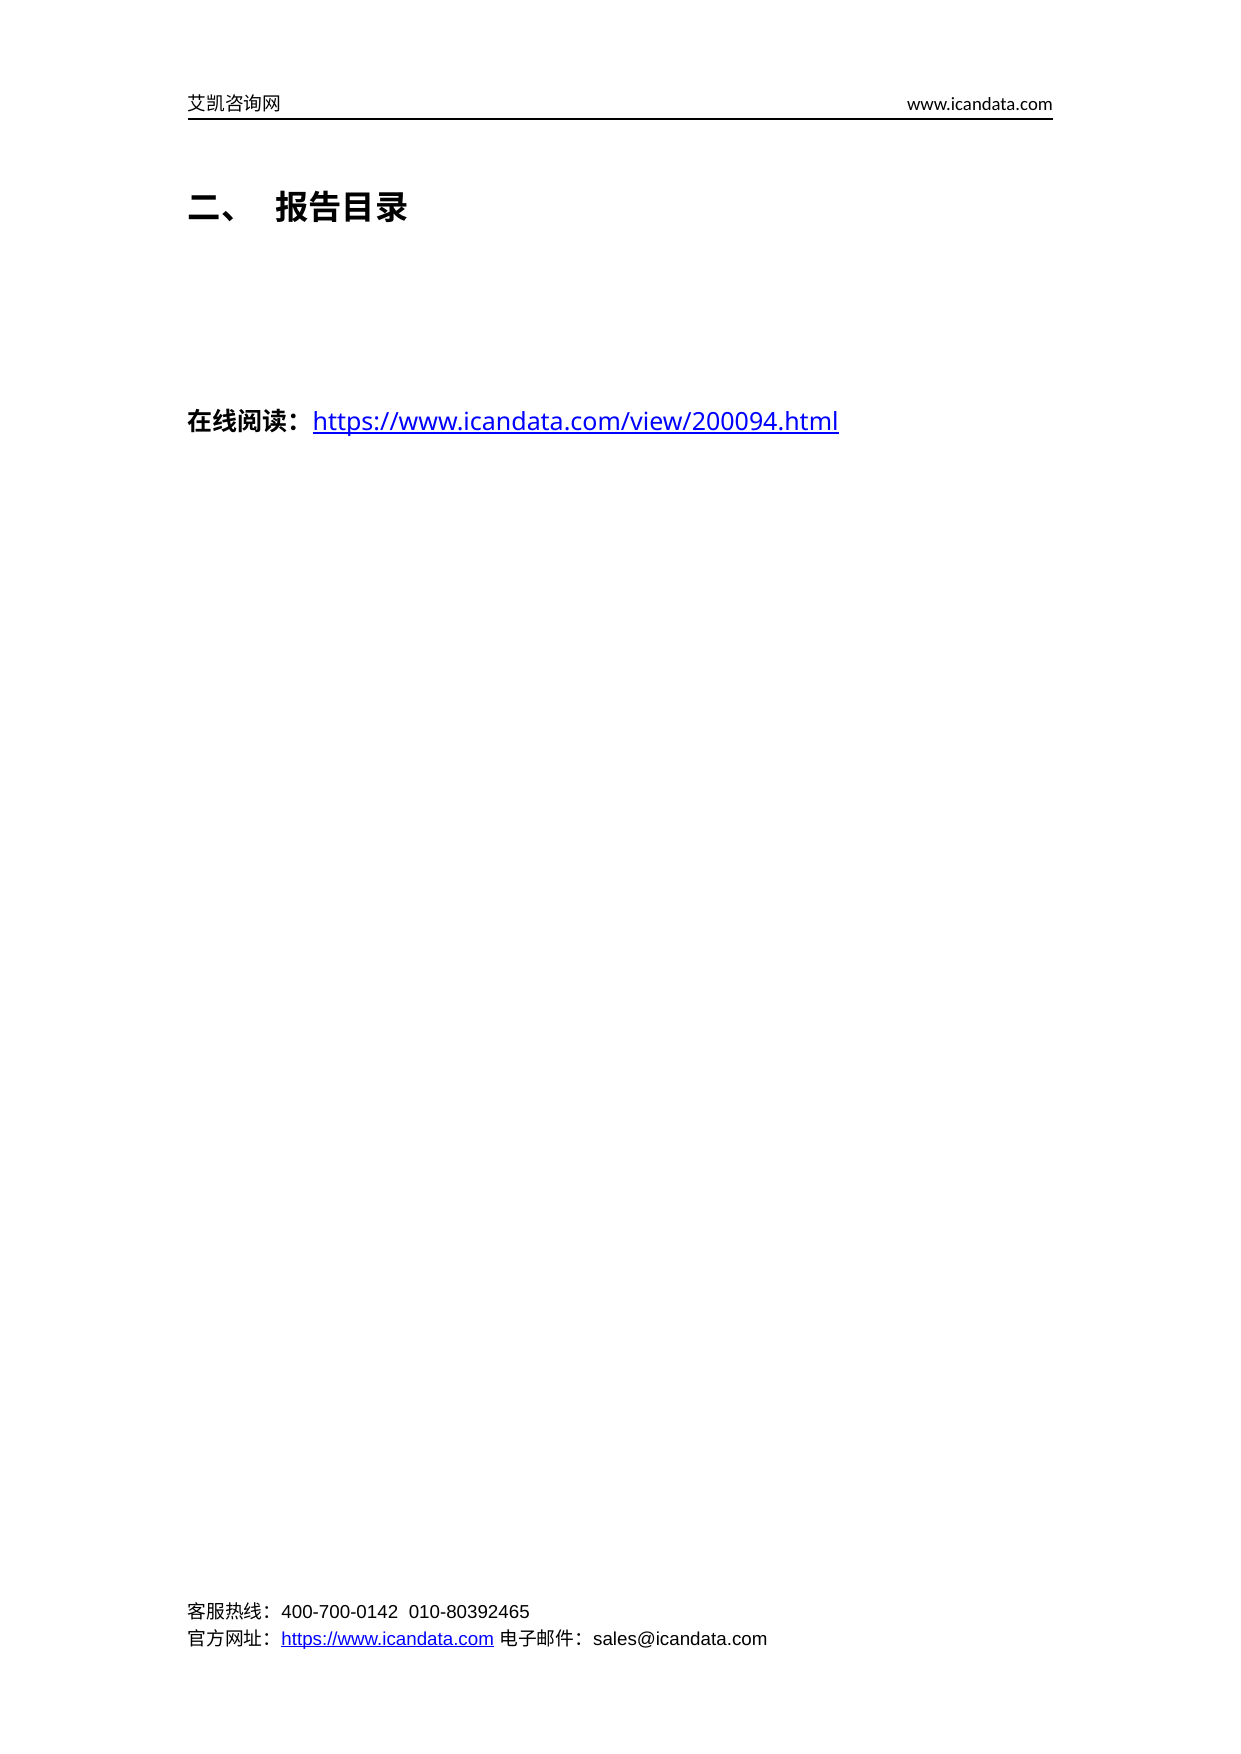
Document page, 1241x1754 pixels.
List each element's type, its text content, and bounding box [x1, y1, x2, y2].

text 在线阅读：https://www.icandata.com/view/200094.html [187, 387, 1053, 452]
subtitle 报告目录 [187, 172, 1053, 237]
